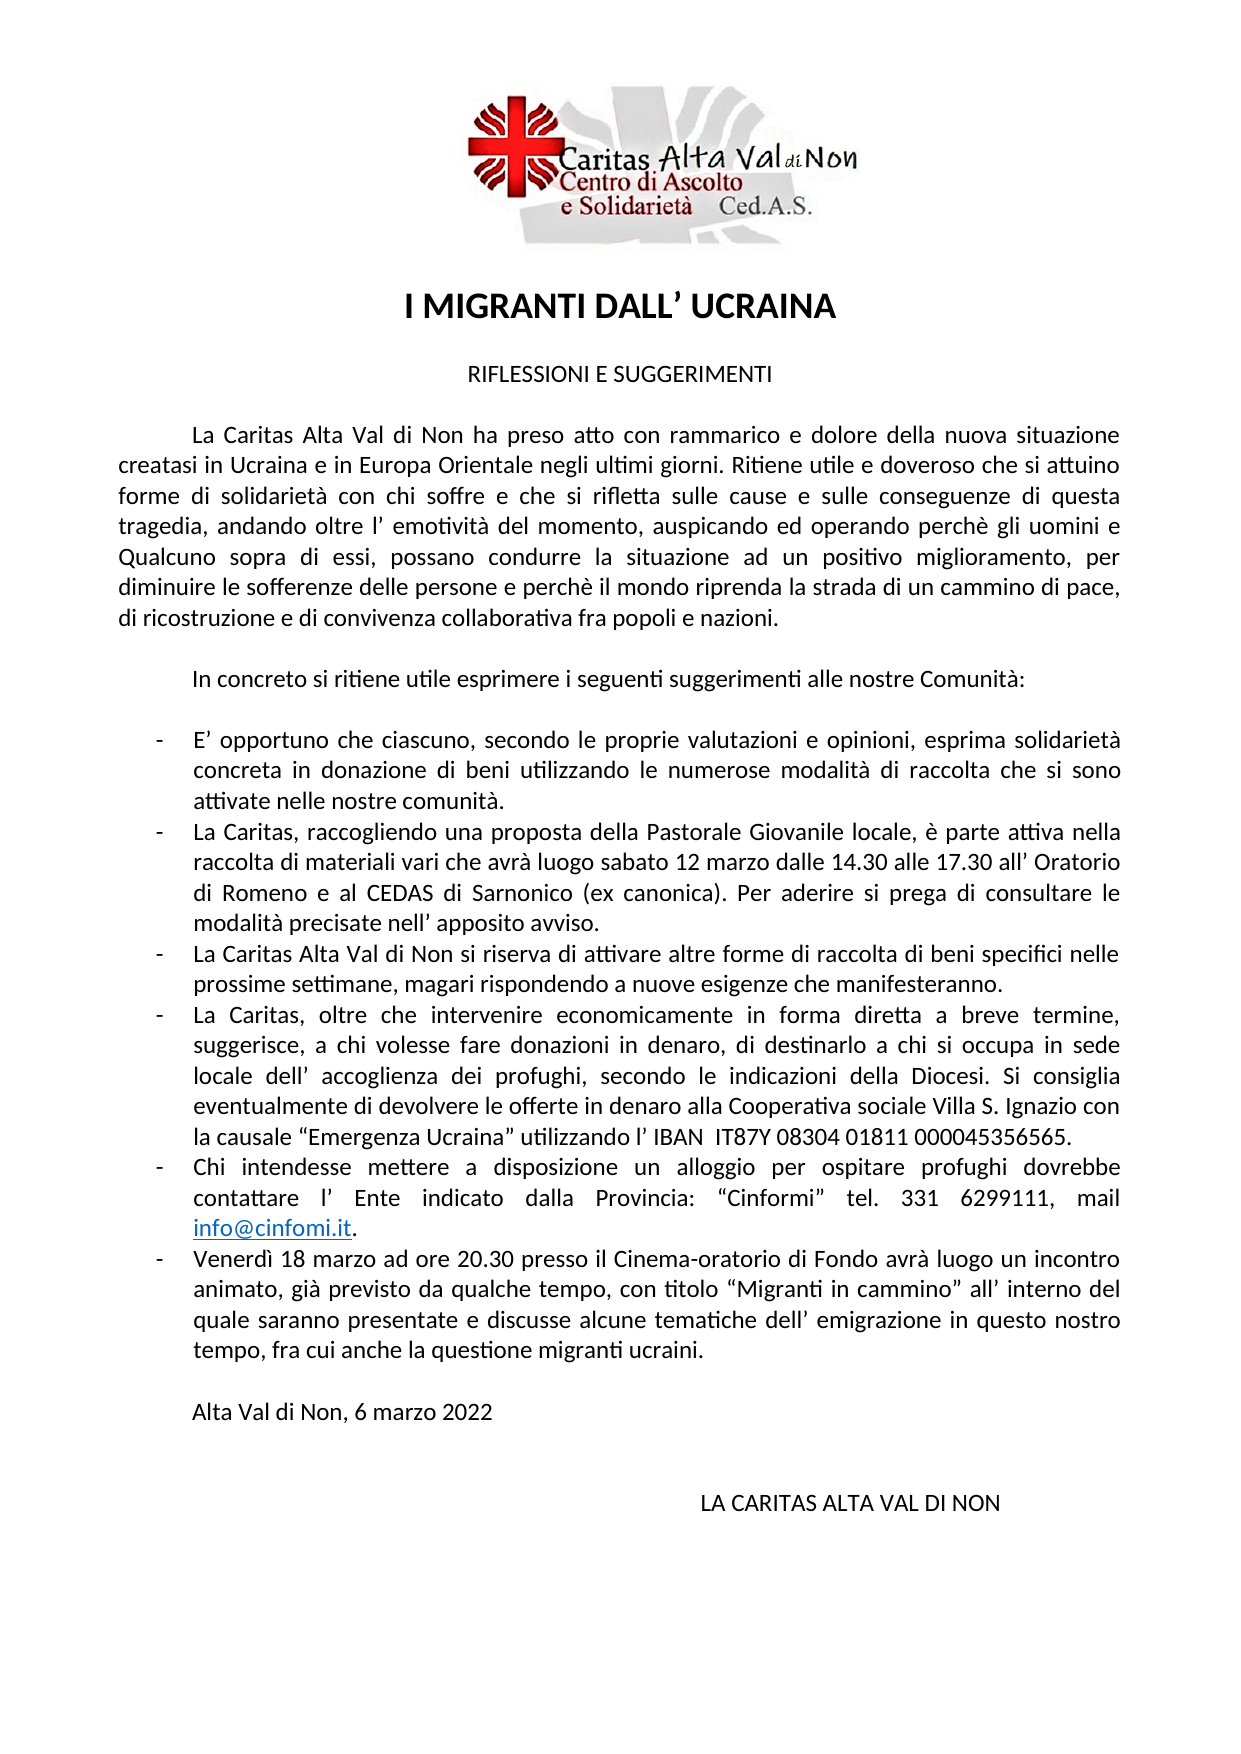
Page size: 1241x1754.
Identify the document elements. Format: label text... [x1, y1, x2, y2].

text LA CARITAS ALTA VAL DI NON [118, 1487, 1122, 1518]
picture [458, 82, 868, 251]
list La Caritas, oltre che intervenire economicamente in forma diretta a breve termine, suggerisce, a chi volesse fare donazioni in denaro, di destinarlo a chi si occupa in sede locale dell’ accoglienza dei profughi, secondo le indicazioni della Diocesi. Si consiglia eventualmente di devolvere le offerte in denaro alla Cooperativa sociale Villa S. Ignazio con la causale “Emergenza Ucraina” utilizzando l’ IBAN IT87Y 08304 01811 000045356565. [156, 999, 1122, 1151]
list La Caritas Alta Val di Non si riserva di attivare altre forme di raccolta di beni specifici nelle prossime settimane, magari rispondendo a nuove esigenze che manifesteranno. [156, 938, 1122, 999]
list Venerdì 18 marzo ad ore 20.30 presso il Cinema-oratorio di Fondo avrà luogo un incontro animato, già previsto da qualche tempo, con titolo “Migranti in cammino” all’ interno del quale saranno presentate e discusse alcune tematiche dell’ emigrazione in questo nostro tempo, fra cui anche la questione migranti ucraini. [156, 1243, 1122, 1365]
text In concreto si ritiene utile esprimere i seguenti suggerimenti alle nostre Comunità: [118, 663, 1122, 694]
list La Caritas, raccogliendo una proposta della Pastorale Giovanile locale, è parte attiva nella raccolta di materiali vari che avrà luogo sabato 12 marzo dalle 14.30 alle 17.30 all’ Oratorio di Romeno e al CEDAS di Sarnonico (ex canonica). Per aderire si prega di consultare le modalità precisate nell’ apposito avviso. [156, 816, 1122, 938]
text Alta Val di Non, 6 marzo 2022 [118, 1396, 1122, 1426]
list Chi intendesse mettere a disposizione un alloggio per ospitare profughi dovrebbe contattare l’ Ente indicato dalla Provincia: “Cinformi” tel. 331 6299111, mail info@cinfomi.it. [156, 1151, 1122, 1243]
text RIFLESSIONI E SUGGERIMENTI [118, 358, 1122, 388]
text I MIGRANTI DALL’ UCRAINA [118, 282, 1122, 327]
text La Caritas Alta Val di Non ha preso atto con rammarico e dolore della nuova situazione creatasi in Ucraina e in Europa Orientale negli ultimi giorni. Ritiene utile e doveroso che si attuino forme di solidarietà con chi soffre e che si rifletta sulle cause e sulle conseguenze di questa tragedia, andando oltre l’ emotività del momento, auspicando ed operando perchè gli uomini e Qualcuno sopra di essi, possano condurre la situazione ad un positivo miglioramento, per diminuire le sofferenze delle persone e perchè il mondo riprenda la strada di un cammino di pace, di ricostruzione e di convivenza collaborativa fra popoli e nazioni. [118, 419, 1122, 633]
list E’ opportuno che ciascuno, secondo le proprie valutazioni e opinioni, esprima solidarietà concreta in donazione di beni utilizzando le numerose modalità di raccolta che si sono attivate nelle nostre comunità. [156, 724, 1122, 816]
